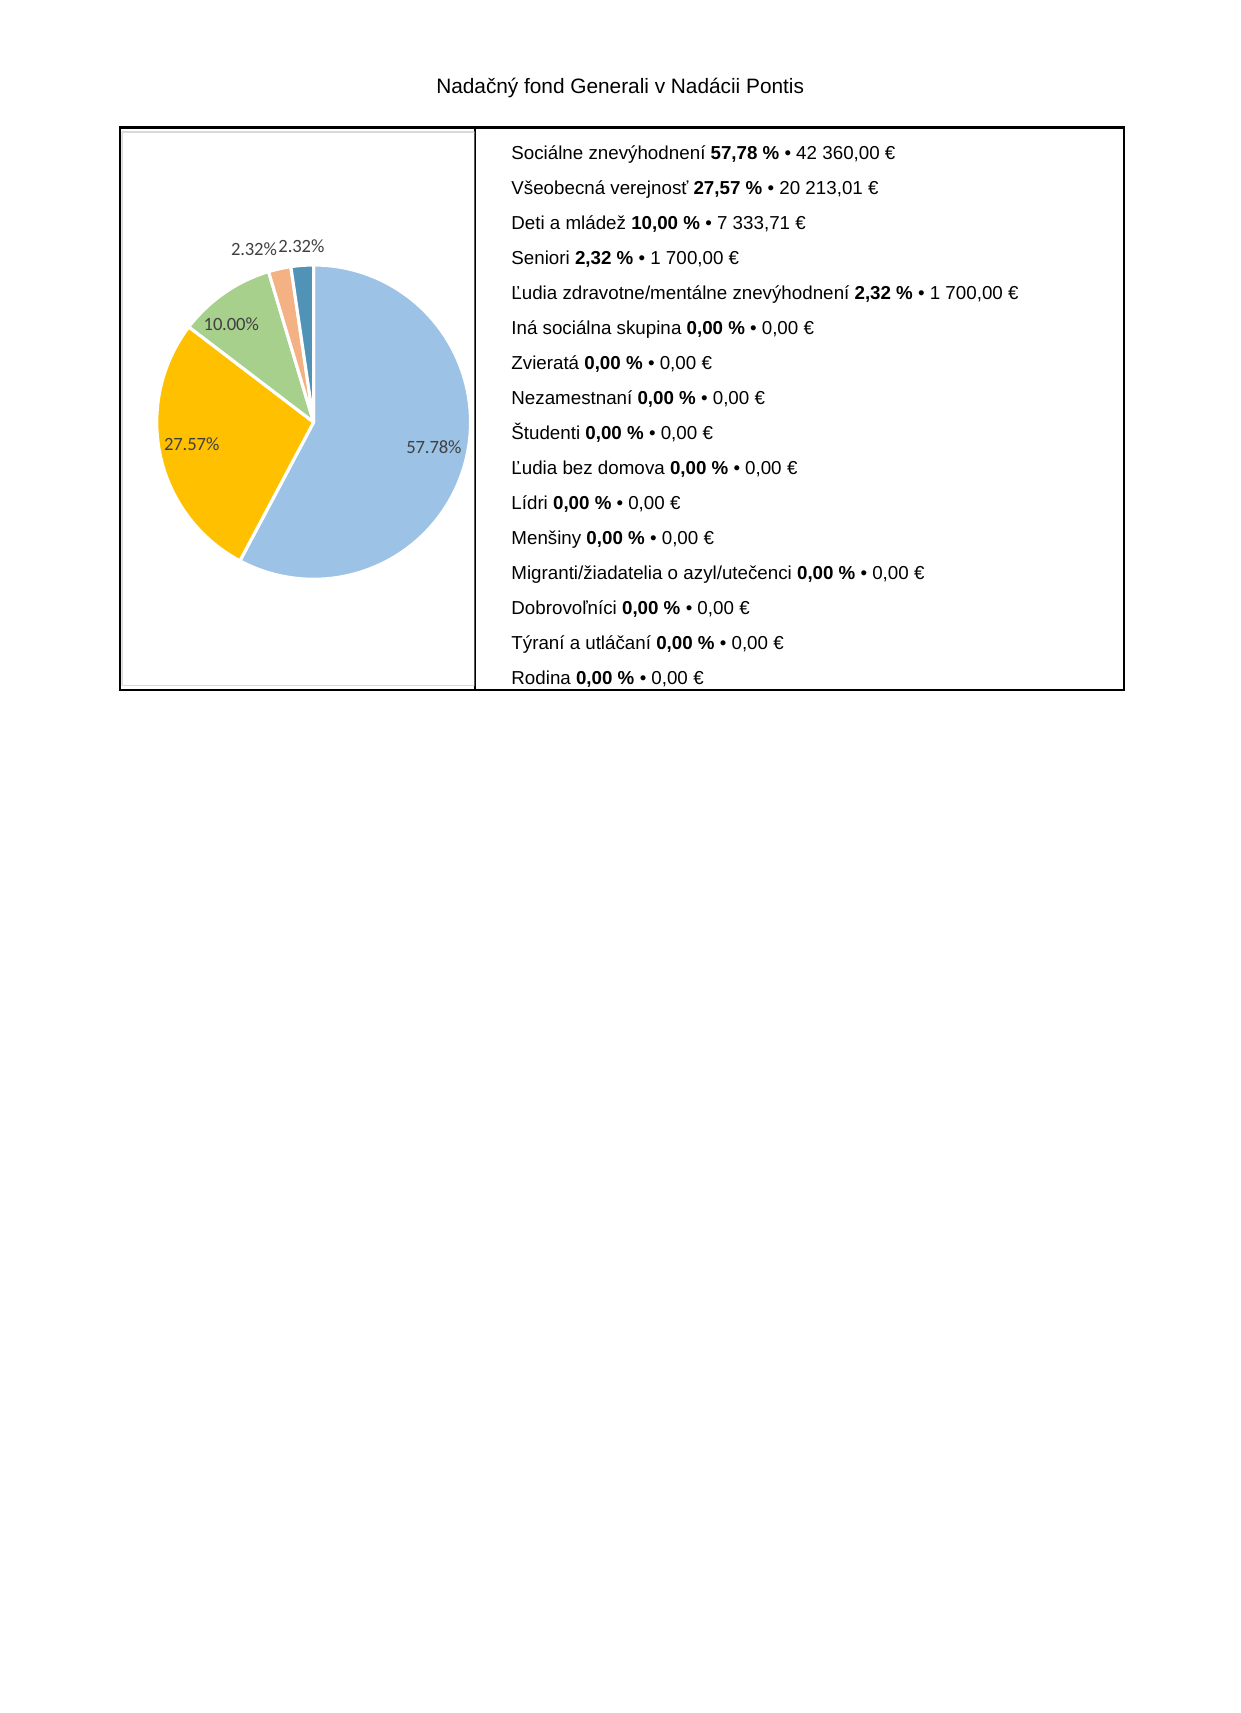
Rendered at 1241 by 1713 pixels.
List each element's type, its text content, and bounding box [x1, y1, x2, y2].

table_cell [476, 129, 504, 688]
table_cell Sociálne znevýhodnení 57,78 % • 42 360,00 € Všeobecná verejnosť 27,57 % • 20 213,01 € Deti a mládež 10,00 % • 7 333,71 € Seniori 2,32 % • 1 700,00 € Ľudia zdravotne/mentálne znevýhodnení 2,32 % • 1 700,00 € Iná sociálna skupina 0,00 % • 0,00 € Zvieratá 0,00 % • 0,00 € Nezamestnaní 0,00 % • 0,00 € Študenti 0,00 % • 0,00 € Ľudia bez domova 0,00 % • 0,00 € Lídri 0,00 % • 0,00 € Menšiny 0,00 % • 0,00 € Migranti/žiadatelia o azyl/utečenci 0,00 % • 0,00 € Dobrovoľníci 0,00 % • 0,00 € Týraní a utláčaní 0,00 % • 0,00 € Rodina 0,00 % • 0,00 € [504, 129, 1123, 688]
